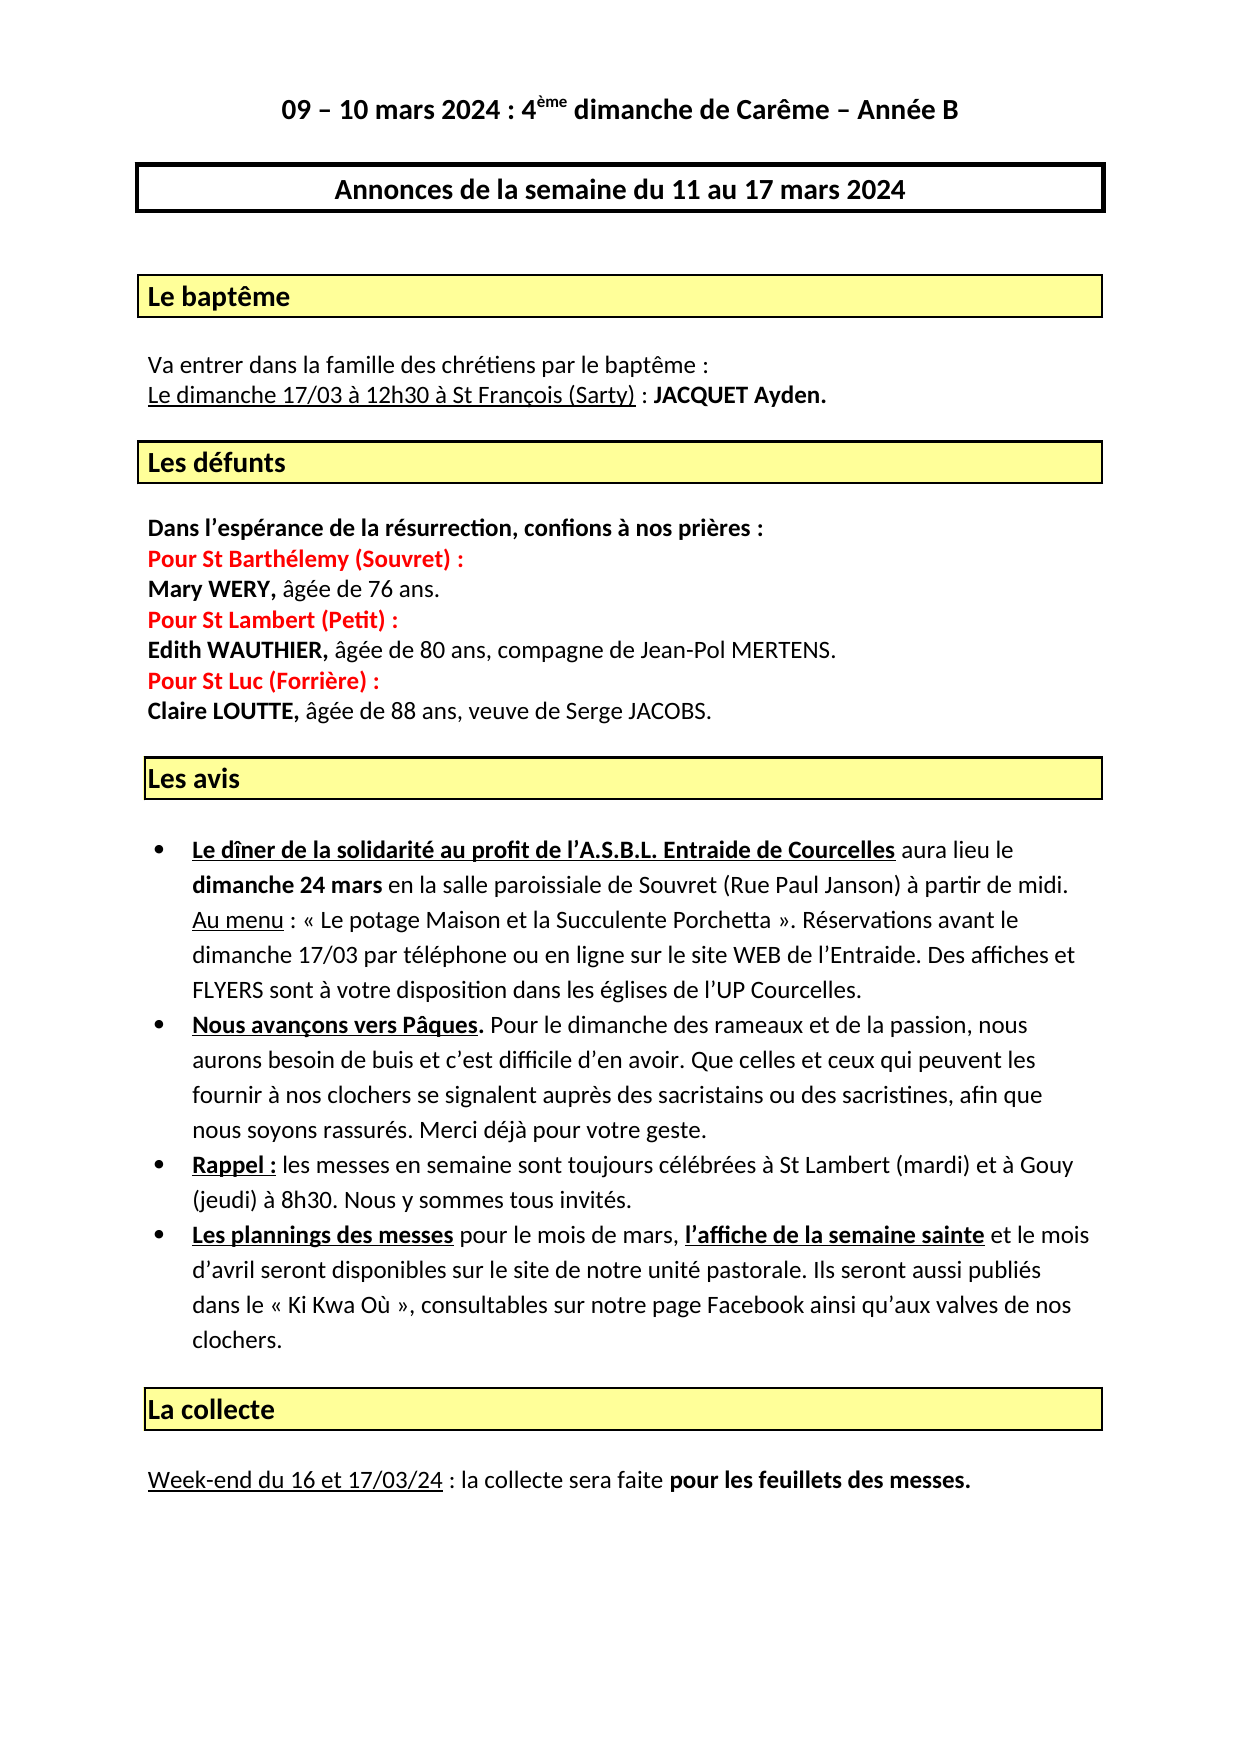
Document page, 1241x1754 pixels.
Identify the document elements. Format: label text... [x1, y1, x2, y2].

text Le baptême [139, 276, 1101, 316]
list Les plannings des messes pour le mois de mars, l’affiche de la semaine sainte et le mois d’avril seront disponibles sur le site de notre unité pastorale. Ils seront aussi publiés dans le « Ki Kwa Où », consultables sur notre page Facebook ainsi qu’aux valves de nos clochers. [154, 1219, 1093, 1354]
text Edith WAUTHIER, âgée de 80 ans, compagne de Jean-Pol MERTENS. [148, 634, 1093, 665]
text Le dimanche 17/03 à 12h30 à St François (Sarty) : JACQUET Ayden. [148, 379, 1093, 410]
text Week-end du 16 et 17/03/24 : la collecte sera faite pour les feuillets des messes. [148, 1464, 1093, 1494]
text Les avis [146, 759, 1101, 798]
text Annonces de la semaine du 11 au 17 mars 2024 [139, 167, 1101, 209]
text Va entrer dans la famille des chrétiens par le baptême : [148, 349, 1093, 379]
text 09 – 10 mars 2024 : 4ème dimanche de Carême – Année B [148, 91, 1093, 126]
text La collecte [146, 1389, 1101, 1429]
list Rappel : les messes en semaine sont toujours célébrées à St Lambert (mardi) et à Gouy (jeudi) à 8h30. Nous y sommes tous invités. [154, 1149, 1093, 1214]
list Le dîner de la solidarité au profit de l’A.S.B.L. Entraide de Courcelles aura lieu le dimanche 24 mars en la salle paroissiale de Souvret (Rue Paul Janson) à partir de midi. Au menu : « Le potage Maison et la Succulente Porchetta ». Réservations avant le dimanche 17/03 par téléphone ou en ligne sur le site WEB de l’Entraide. Des affiches et FLYERS sont à votre disposition dans les églises de l’UP Courcelles. [154, 834, 1093, 1004]
text Pour St Lambert (Petit) : [148, 604, 1093, 634]
list Nous avançons vers Pâques. Pour le dimanche des rameaux et de la passion, nous aurons besoin de buis et c’est difficile d’en avoir. Que celles et ceux qui peuvent les fournir à nos clochers se signalent auprès des sacristains ou des sacristines, afin que nous soyons rassurés. Merci déjà pour votre geste. [154, 1009, 1093, 1144]
text Pour St Barthélemy (Souvret) : [148, 543, 1093, 573]
text Pour St Luc (Forrière) : [148, 665, 1093, 695]
text Mary WERY, âgée de 76 ans. [148, 573, 1093, 604]
text Les défunts [139, 443, 1101, 482]
text Dans l’espérance de la résurrection, confions à nos prières : [148, 512, 1093, 543]
text Claire LOUTTE, âgée de 88 ans, veuve de Serge JACOBS. [148, 695, 1093, 726]
